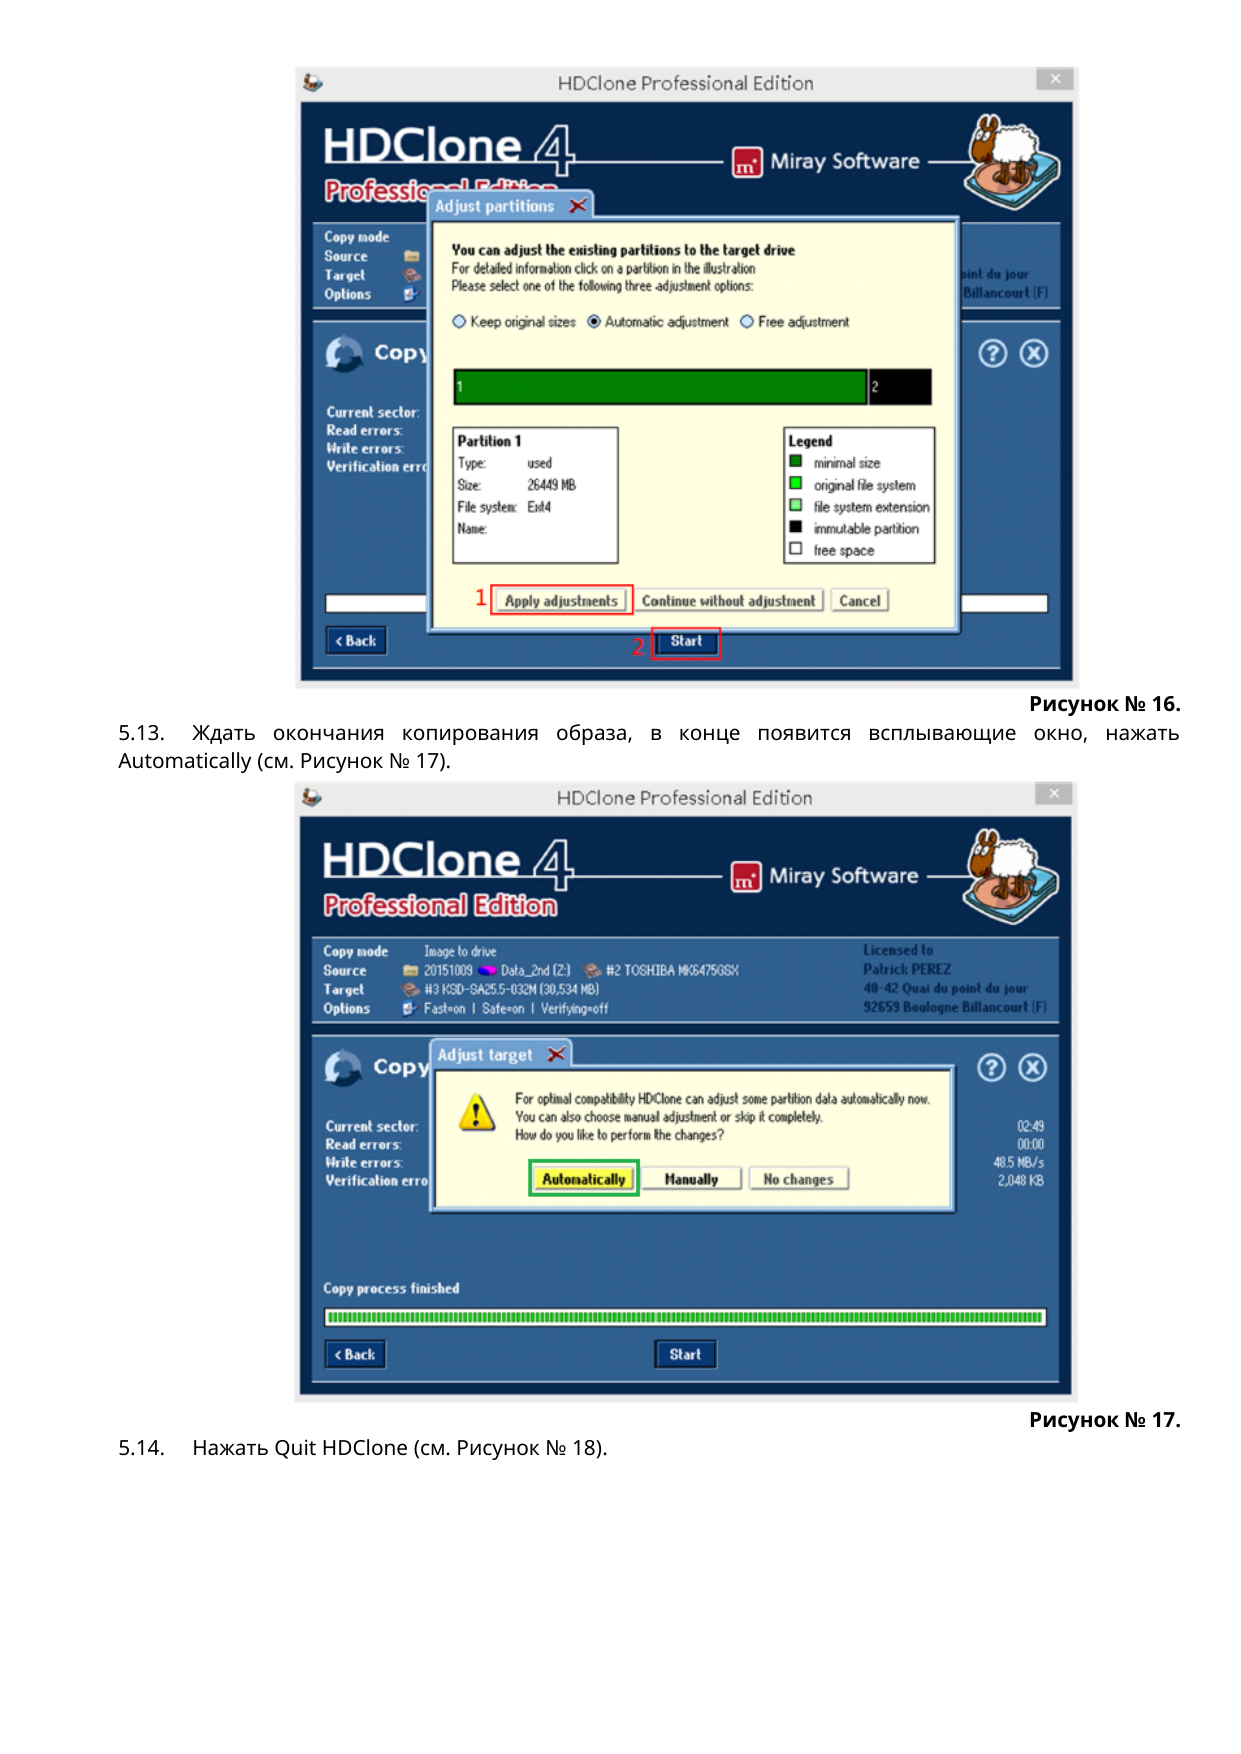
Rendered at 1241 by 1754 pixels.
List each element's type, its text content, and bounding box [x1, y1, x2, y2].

list Ждать окончания копирования образа, в конце появится всплывающие окно, нажать Automatically (см. Рисунок № 17). [118, 718, 1181, 774]
list Рисунок № 16. [193, 689, 1181, 718]
picture [290, 59, 1084, 690]
list Нажать Quit HDClone (см. Рисунок № 18). [118, 1433, 1181, 1462]
list Рисунок № 17. [193, 1405, 1181, 1433]
picture [289, 774, 1085, 1405]
